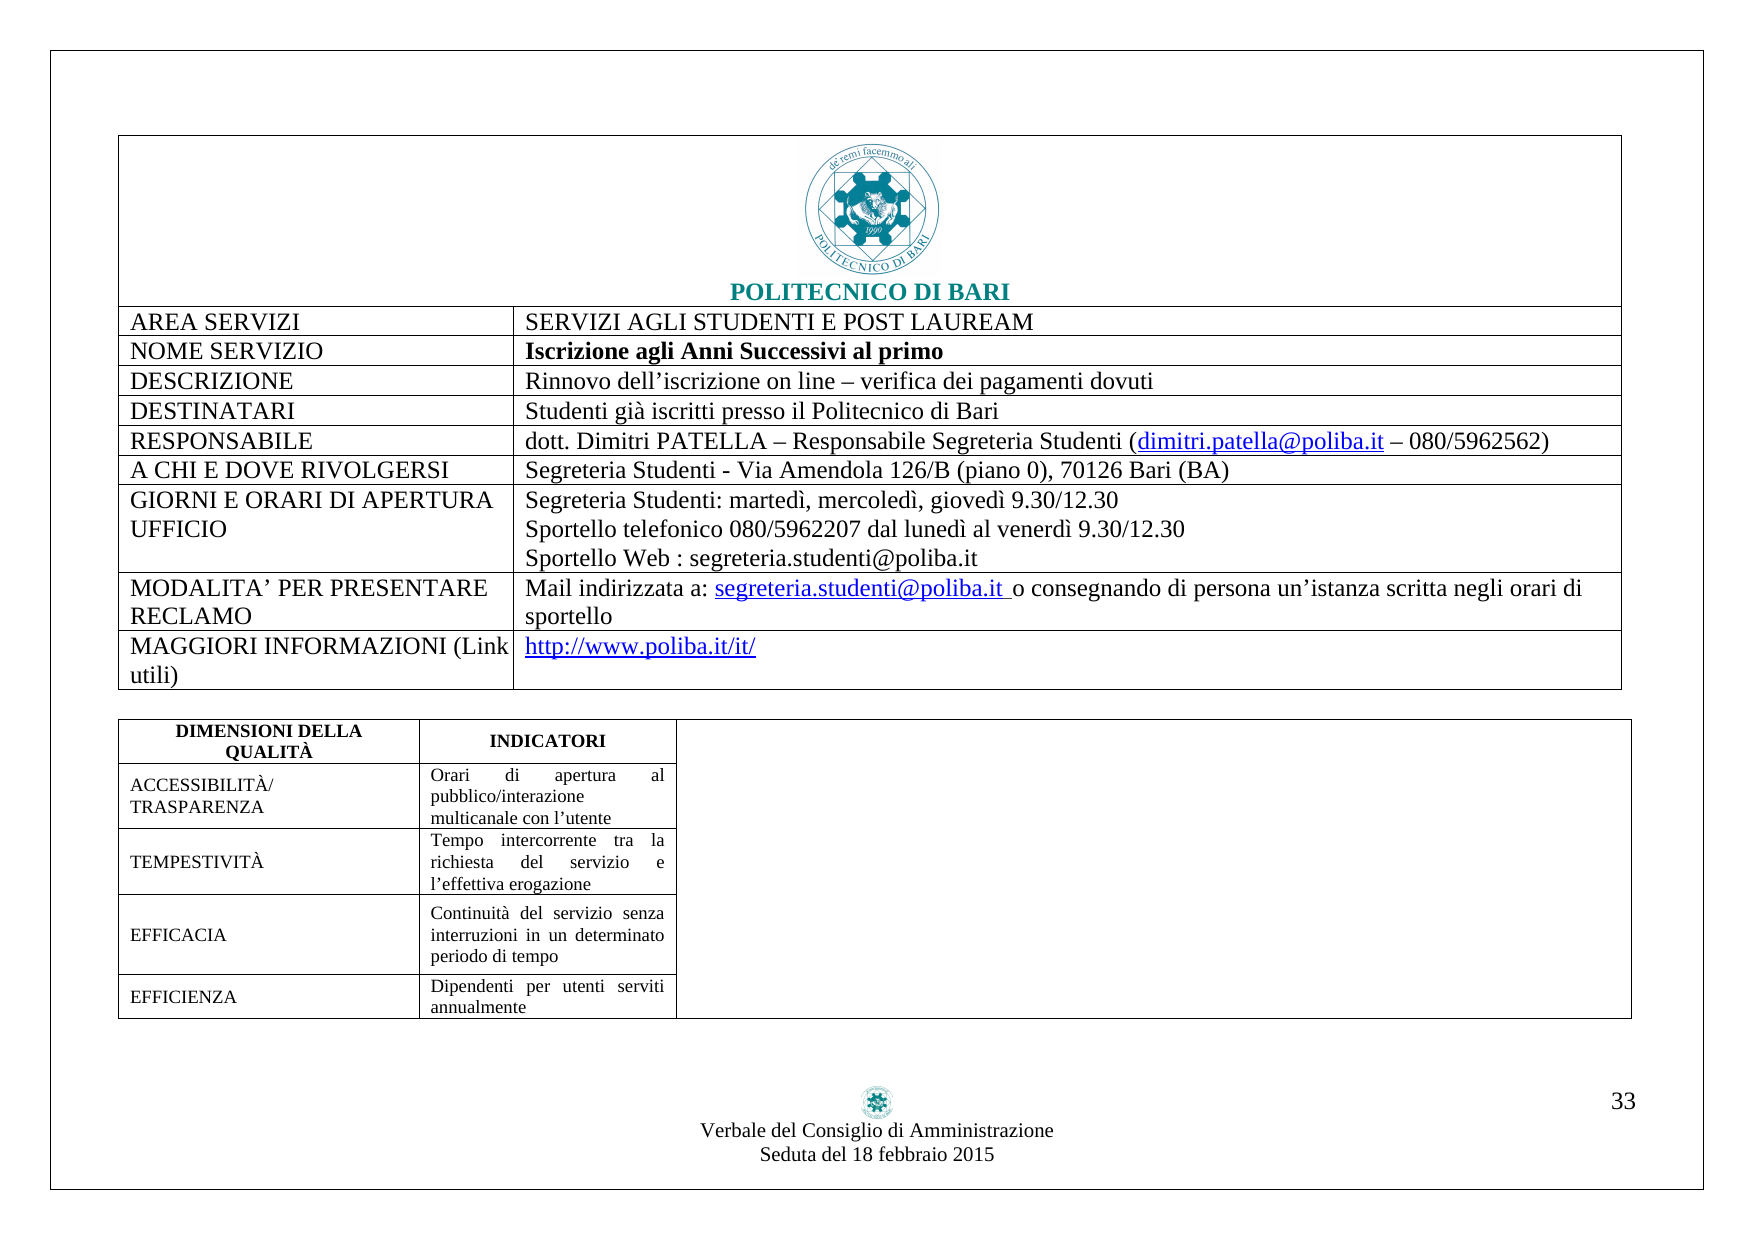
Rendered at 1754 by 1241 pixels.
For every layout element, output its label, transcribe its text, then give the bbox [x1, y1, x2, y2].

table_cell GIORNI E ORARI DI APERTURA UFFICIO [119, 485, 513, 572]
table_cell DESCRIZIONE [119, 366, 513, 395]
table_header INDICATORI [420, 720, 676, 763]
table_cell MAGGIORI INFORMAZIONI (Link utili) [119, 631, 513, 689]
table_cell Rinnovo dell’iscrizione on line – verifica dei pagamenti dovuti [514, 366, 1621, 395]
table_cell EFFICIENZA [119, 975, 419, 1018]
table_cell Orari di apertura al pubblico/interazione multicanale con l’utente [420, 764, 676, 828]
table_cell SERVIZI AGLI STUDENTI E POST LAUREAM [514, 307, 1621, 335]
table_cell A CHI E DOVE RIVOLGERSI [119, 456, 513, 484]
table_cell NOME SERVIZIO [119, 336, 513, 365]
table_cell DESTINATARI [119, 396, 513, 425]
picture [861, 1086, 893, 1119]
table_cell Studenti già iscritti presso il Politecnico di Bari [514, 396, 1621, 425]
table_cell http://www.poliba.it/it/ [514, 631, 1621, 689]
table_cell MODALITA’ PER PRESENTARE RECLAMO [119, 573, 513, 630]
table_cell Segreteria Studenti: martedì, mercoledì, giovedì 9.30/12.30 Sportello telefonico 080/5962207 dal lunedì al venerdì 9.30/12.30 Sportello Web : segreteria.studenti@poliba.it [514, 485, 1621, 572]
table_cell Segreteria Studenti - Via Amendola 126/B (piano 0), 70126 Bari (BA) [514, 456, 1621, 484]
table_cell dott. Dimitri PATELLA – Responsabile Segreteria Studenti (dimitri.patella@poliba.it – 080/5962562) [514, 426, 1621, 454]
table_header [677, 720, 1631, 1018]
picture [797, 136, 943, 277]
table_cell RESPONSABILE [119, 426, 513, 454]
table_cell Continuità del servizio senza interruzioni in un determinato periodo di tempo [420, 895, 676, 974]
table_cell AREA SERVIZI [119, 307, 513, 335]
table_cell Iscrizione agli Anni Successivi al primo [514, 336, 1621, 365]
table_cell Tempo intercorrente tra la richiesta del servizio e l’effettiva erogazione [420, 829, 676, 894]
table_header POLITECNICO DI BARI [119, 136, 1621, 306]
table_cell EFFICACIA [119, 895, 419, 974]
table_cell Mail indirizzata a: segreteria.studenti@poliba.it o consegnando di persona un’istanza scritta negli orari di sportello [514, 573, 1621, 630]
table_cell TEMPESTIVITÀ [119, 829, 419, 894]
table_cell ACCESSIBILITÀ/TRASPARENZA [119, 764, 419, 828]
table_cell Dipendenti per utenti serviti annualmente [420, 975, 676, 1018]
table_header DIMENSIONI DELLA QUALITÀ [119, 720, 419, 763]
